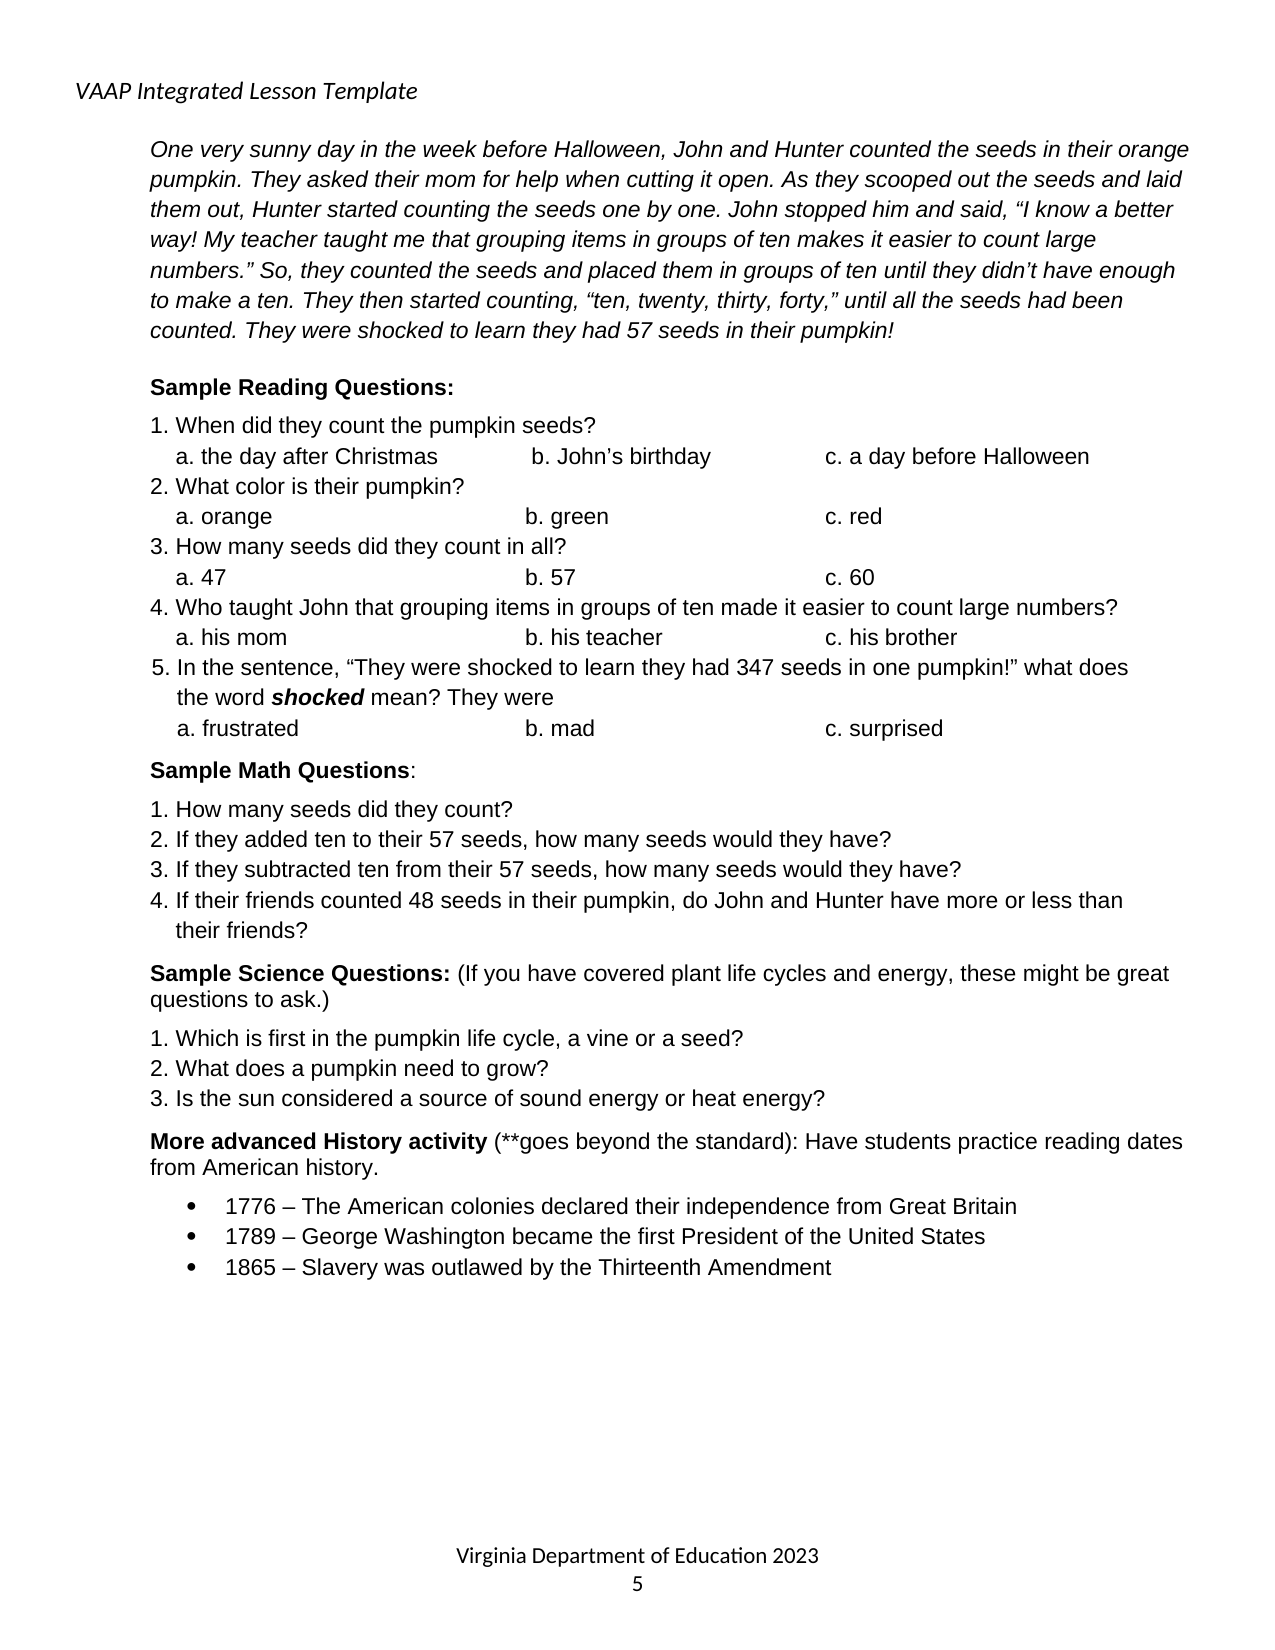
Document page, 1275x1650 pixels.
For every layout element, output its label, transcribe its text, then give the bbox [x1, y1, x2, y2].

text 5. In the sentence, “They were shocked to learn they had 347 seeds in one pumpkin!” what does [75, 654, 1200, 680]
text a. the day after Christmas b. John’s birthday c. a day before Halloween [150, 443, 1200, 469]
text 3. If they subtracted ten from their 57 seeds, how many seeds would they have? [150, 856, 1200, 883]
text a. 47 b. 57 c. 60 [150, 563, 1200, 590]
text 1. Which is first in the pumpkin life cycle, a vine or a seed? [150, 1025, 1200, 1051]
text 3. How many seeds did they count in all? [150, 533, 1200, 559]
text Sample Math Questions: [150, 757, 1200, 783]
text a. his mom b. his teacher c. his brother [150, 624, 1200, 650]
text 3. Is the sun considered a source of sound energy or heat energy? [150, 1085, 1200, 1112]
text 2. What color is their pumpkin? [150, 473, 1200, 499]
text Sample Science Questions: (If you have covered plant life cycles and energy, these might be great questions to ask.) [150, 959, 1200, 1012]
text 2. If they added ten to their 57 seeds, how many seeds would they have? [150, 826, 1200, 853]
text 2. What does a pumpkin need to grow? [150, 1055, 1200, 1081]
text a. frustrated b. mad c. surprised [75, 714, 1200, 741]
list 1865 – Slavery was outlawed by the Thirteenth Amendment [187, 1253, 1200, 1280]
text 1. When did they count the pumpkin seeds? [150, 412, 1200, 439]
text More advanced History activity (**goes beyond the standard): Have students practice reading dates from American history. [150, 1128, 1200, 1181]
text their friends? [150, 917, 1200, 943]
text 4. Who taught John that grouping items in groups of ten made it easier to count large numbers? [150, 594, 1200, 620]
text Sample Reading Questions: [150, 373, 1200, 400]
text One very sunny day in the week before Halloween, John and Hunter counted the seeds in their orange pumpkin. They asked their mom for help when cutting it open. As they scooped out the seeds and laid them out, Hunter started counting the seeds one by one. John stopped him and said, “I know a better way! My teacher taught me that grouping items in groups of ten makes it easier to count large numbers.” So, they counted the seeds and placed them in groups of ten until they didn’t have enough to make a ten. They then started counting, “ten, twenty, thirty, forty,” until all the seeds had been counted. They were shocked to learn they had 57 seeds in their pumpkin! [150, 136, 1200, 343]
text a. orange b. green c. red [150, 503, 1200, 529]
text 4. If their friends counted 48 seeds in their pumpkin, do John and Hunter have more or less than [150, 887, 1200, 913]
text 1. How many seeds did they count? [150, 796, 1200, 822]
text the word shocked mean? They were [75, 684, 1200, 711]
list 1789 – George Washington became the first President of the United States [187, 1223, 1200, 1250]
list 1776 – The American colonies declared their independence from Great Britain [187, 1193, 1200, 1219]
